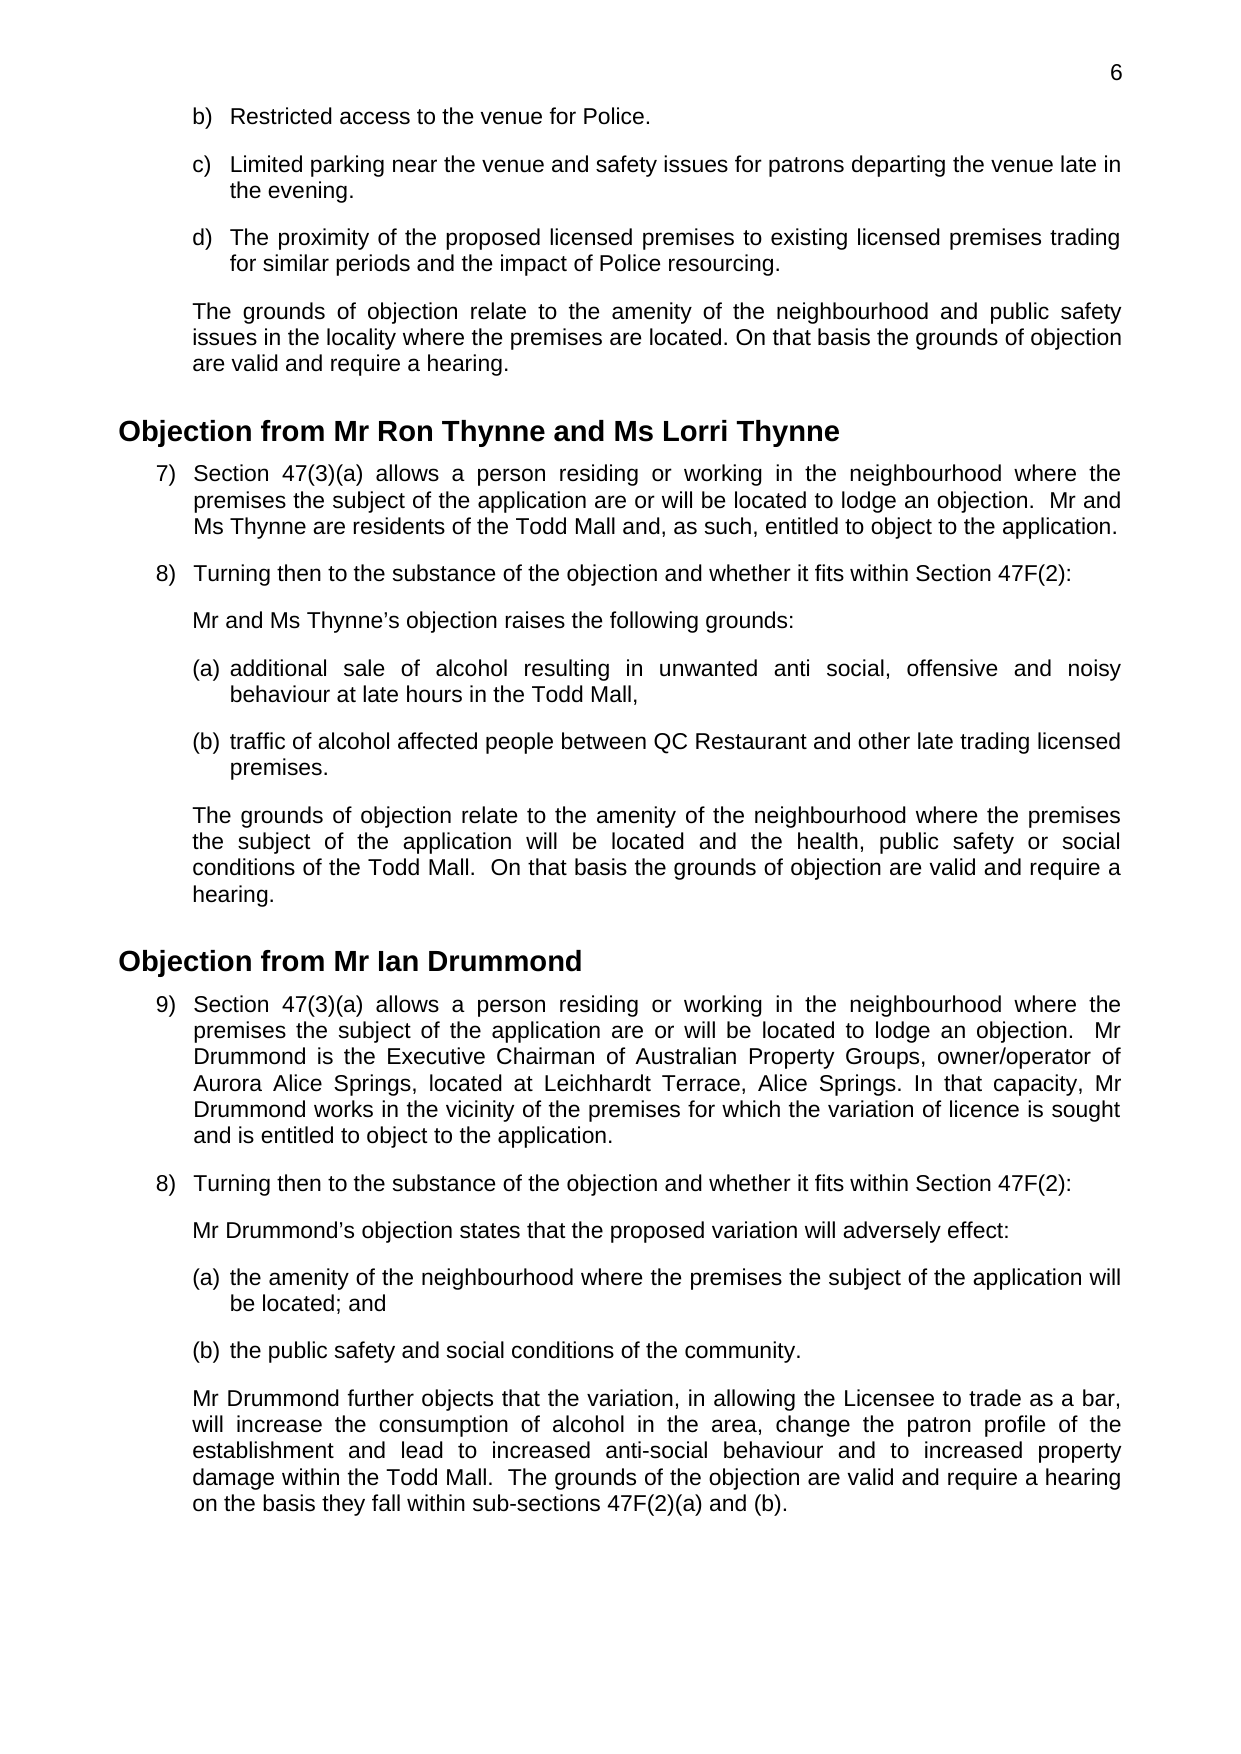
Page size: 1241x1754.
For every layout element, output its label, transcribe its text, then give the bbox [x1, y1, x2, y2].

list The proximity of the proposed licensed premises to existing licensed premises trading for similar periods and the impact of Police resourcing. [192, 224, 1122, 277]
list Limited parking near the venue and safety issues for patrons departing the venue late in the evening. [192, 151, 1122, 203]
list Restricted access to the venue for Police. [192, 103, 1122, 130]
list Turning then to the substance of the objection and whether it fits within Section 47F(2): [156, 1169, 1122, 1196]
list Turning then to the substance of the objection and whether it fits within Section 47F(2): [156, 560, 1122, 586]
text Mr Drummond’s objection states that the proposed variation will adversely effect: [192, 1217, 1122, 1243]
list traffic of alcohol affected people between QC Restaurant and other late trading licensed premises. [192, 728, 1122, 781]
list the amenity of the neighbourhood where the premises the subject of the application will be located; and [192, 1264, 1122, 1317]
list the public safety and social conditions of the community. [192, 1337, 1122, 1364]
text Mr and Ms Thynne’s objection raises the following grounds: [192, 607, 1122, 634]
text The grounds of objection relate to the amenity of the neighbourhood where the premises the subject of the application will be located and the health, public safety or social conditions of the Todd Mall. On that basis the grounds of objection are valid and require a hearing. [192, 802, 1122, 907]
subtitle Objection from Mr Ron Thynne and Ms Lorri Thynne [118, 414, 1122, 448]
subtitle Objection from Mr Ian Drummond [118, 944, 1122, 978]
text The grounds of objection relate to the amenity of the neighbourhood and public safety issues in the locality where the premises are located. On that basis the grounds of objection are valid and require a hearing. [192, 298, 1122, 377]
list Section 47(3)(a) allows a person residing or working in the neighbourhood where the premises the subject of the application are or will be located to lodge an objection. Mr Drummond is the Executive Chairman of Australian Property Groups, owner/operator of Aurora Alice Springs, located at Leichhardt Terrace, Alice Springs. In that capacity, Mr Drummond works in the vicinity of the premises for which the variation of licence is sought and is entitled to object to the application. [156, 991, 1122, 1149]
text Mr Drummond further objects that the variation, in allowing the Licensee to trade as a bar, will increase the consumption of alcohol in the area, change the patron profile of the establishment and lead to increased anti-social behaviour and to increased property damage within the Todd Mall. The grounds of the objection are valid and require a hearing on the basis they fall within sub-sections 47F(2)(a) and (b). [192, 1384, 1122, 1516]
list additional sale of alcohol resulting in unwanted anti social, offensive and noisy behaviour at late hours in the Todd Mall, [192, 654, 1122, 707]
list Section 47(3)(a) allows a person residing or working in the neighbourhood where the premises the subject of the application are or will be located to lodge an objection. Mr and Ms Thynne are residents of the Todd Mall and, as such, entitled to object to the application. [156, 460, 1122, 539]
